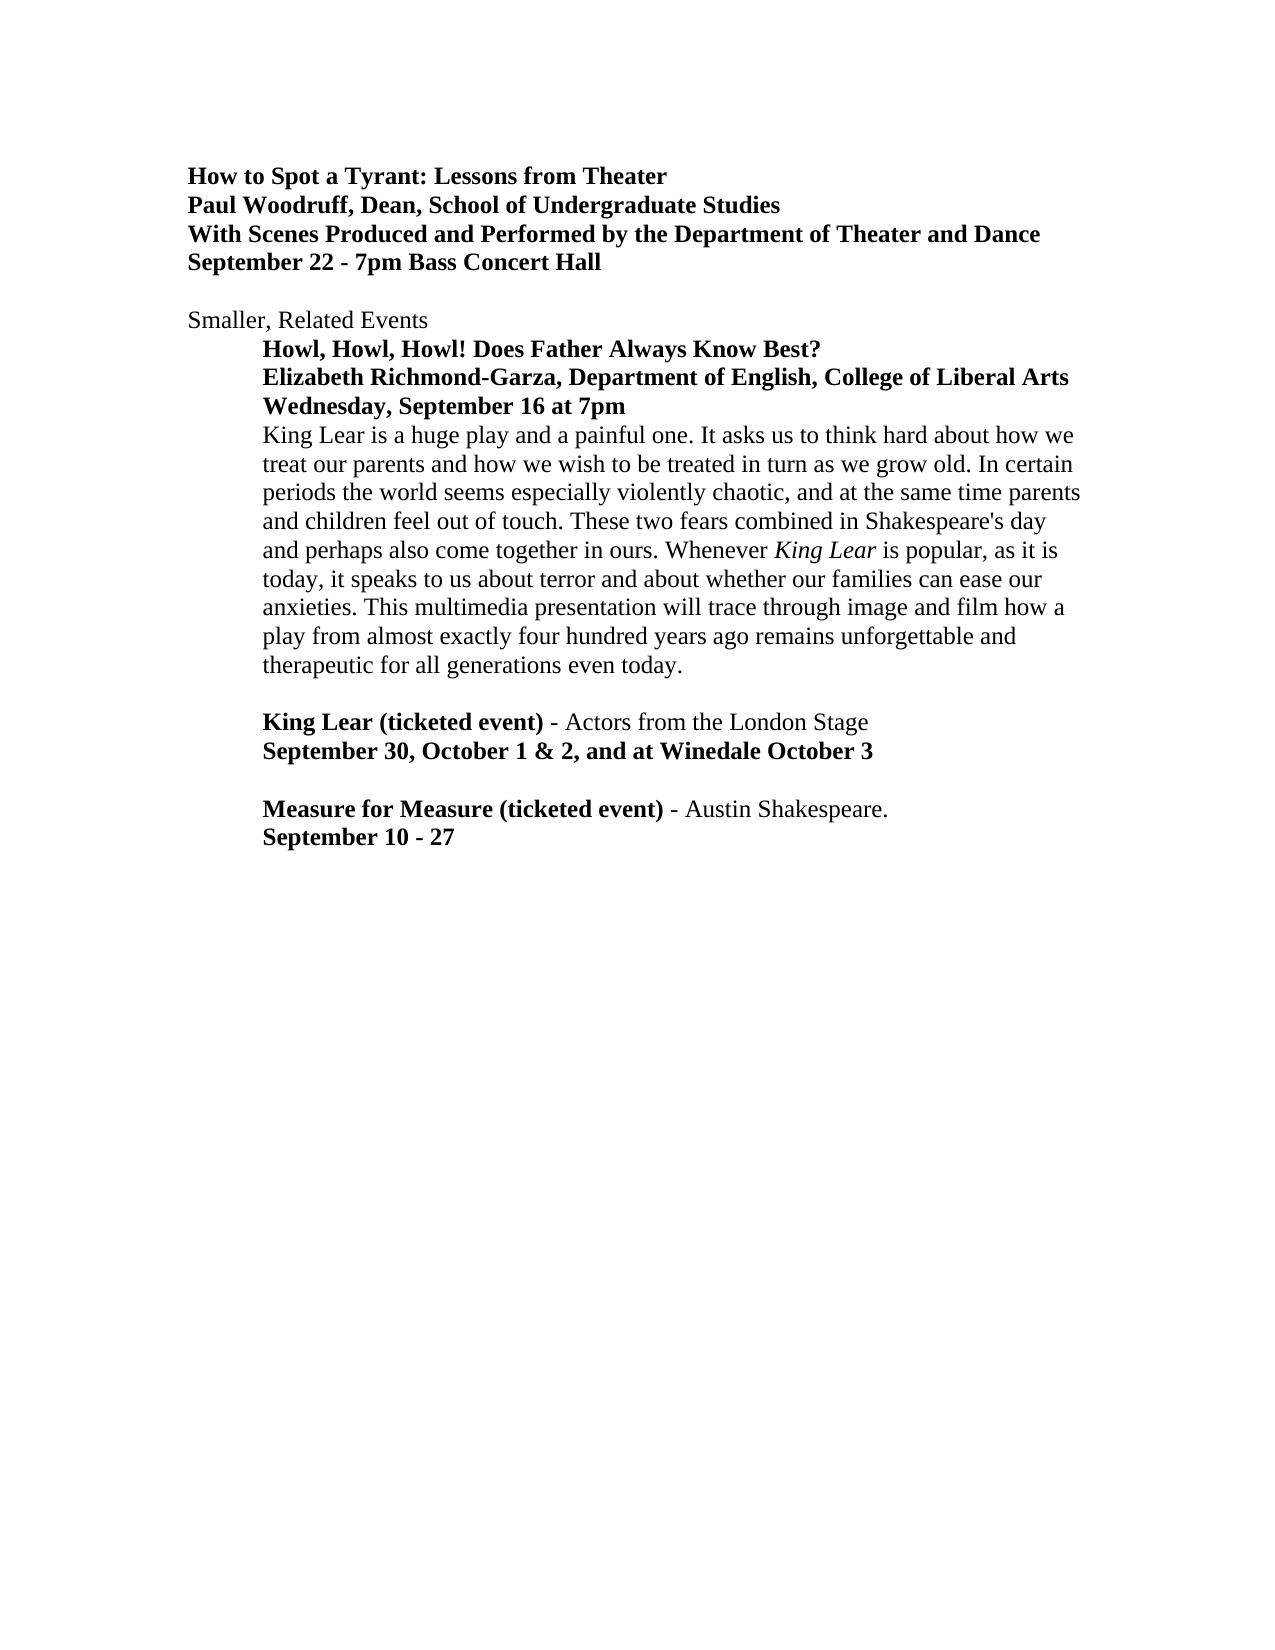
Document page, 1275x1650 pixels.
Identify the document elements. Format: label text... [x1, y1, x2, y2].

text Elizabeth Richmond-Garza, Department of English, College of Liberal Arts [262, 362, 1087, 391]
text How to Spot a Tyrant: Lessons from Theater [187, 161, 1087, 190]
text King Lear is a huge play and a painful one. It asks us to think hard about how we treat our parents and how we wish to be treated in turn as we grow old. In certain periods the world seems especially violently chaotic, and at the same time parents and children feel out of touch. These two fears combined in Shakespeare's day and perhaps also come together in ours. Whenever King Lear is popular, as it is today, it speaks to us about terror and about whether our families can ease our anxieties. This multimedia presentation will trace through image and film how a play from almost exactly four hundred years ago remains unforgettable and therapeutic for all generations even today. [262, 420, 1087, 679]
text September 30, October 1 & 2, and at Winedale October 3 [262, 736, 1087, 765]
text Wednesday, September 16 at 7pm [262, 391, 1087, 420]
text Paul Woodruff, Dean, School of Undergraduate Studies [187, 190, 1087, 219]
text Howl, Howl, Howl! Does Father Always Know Best? [187, 334, 1087, 362]
text Measure for Measure (ticketed event) - Austin Shakespeare. [262, 794, 1087, 822]
text King Lear (ticketed event) - Actors from the London Stage [262, 707, 1087, 736]
text September 10 - 27 [262, 822, 1087, 851]
text Smaller, Related Events [187, 305, 1087, 334]
text With Scenes Produced and Performed by the Department of Theater and Dance [187, 219, 1087, 247]
text September 22 - 7pm Bass Concert Hall [187, 247, 1087, 276]
